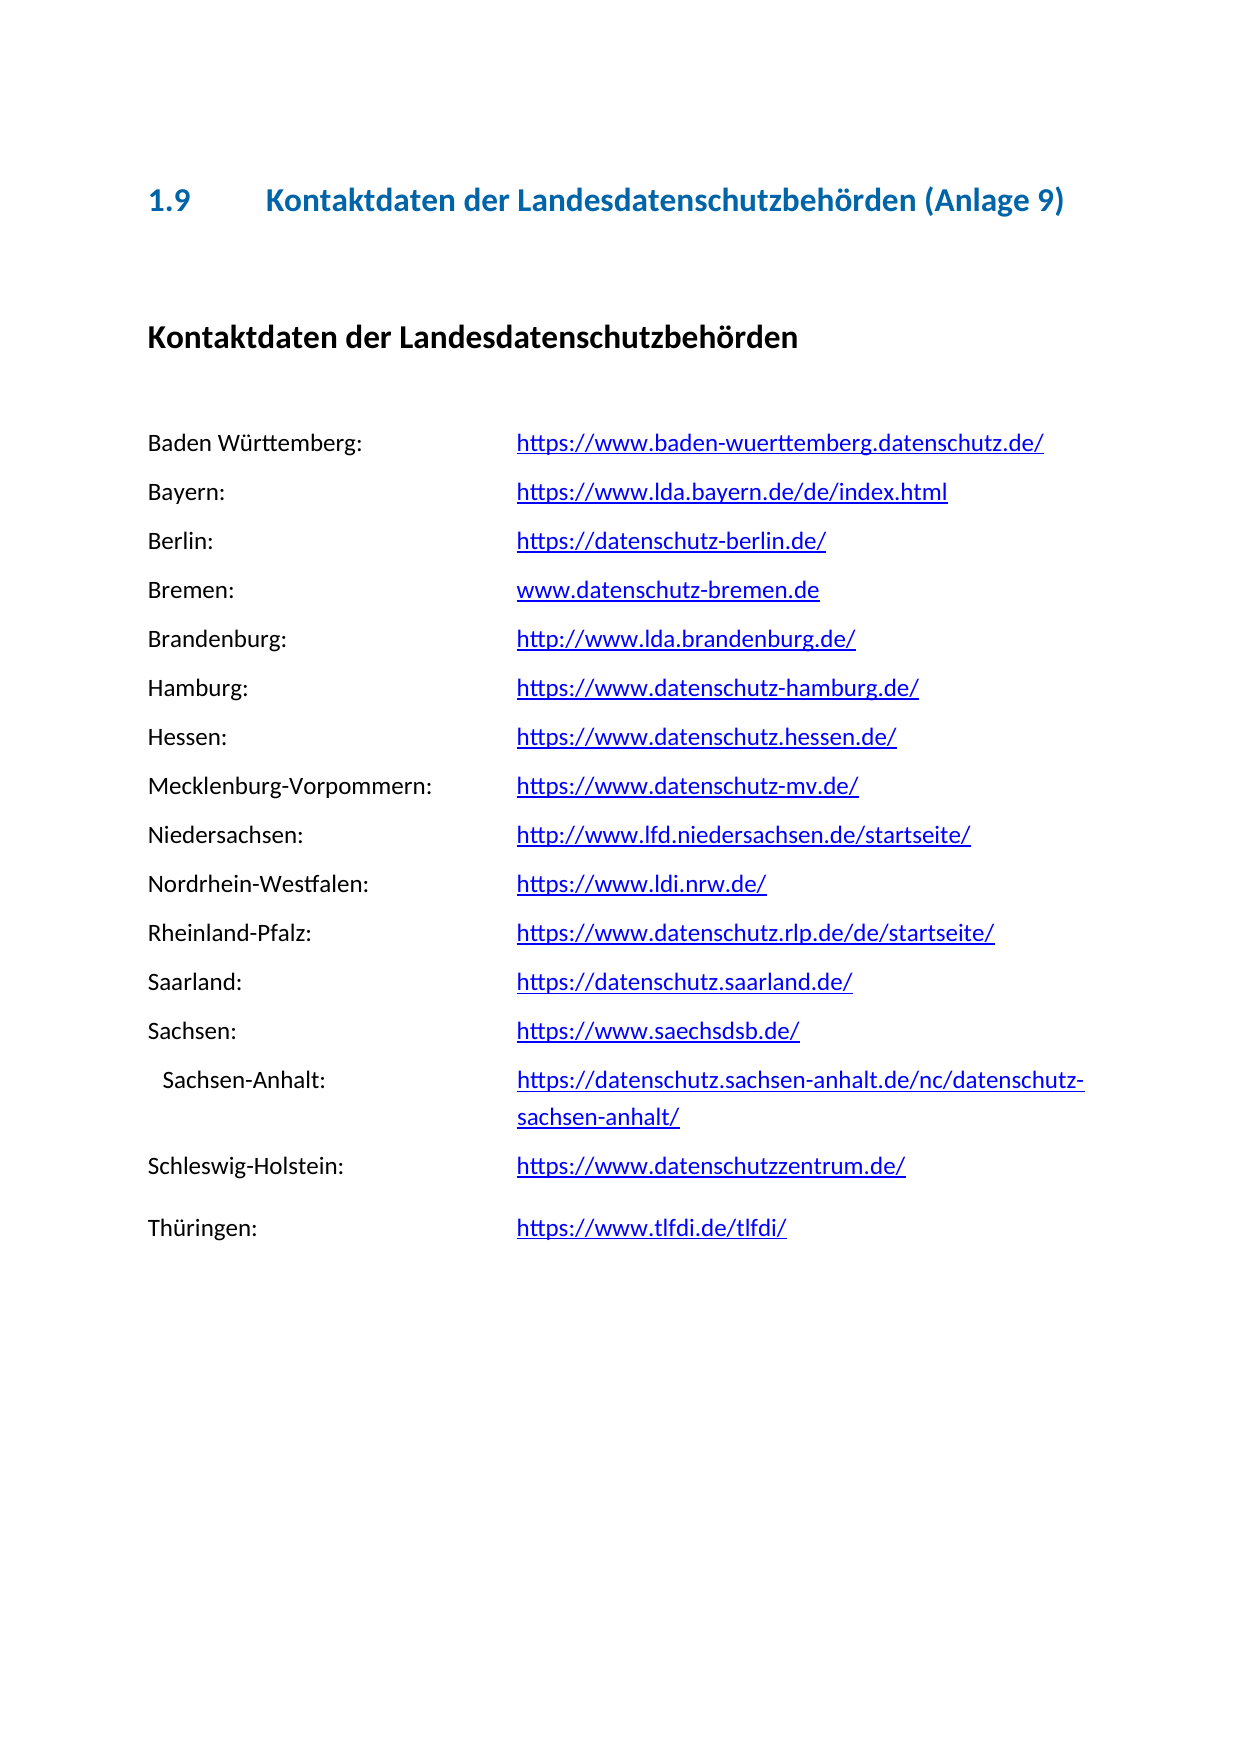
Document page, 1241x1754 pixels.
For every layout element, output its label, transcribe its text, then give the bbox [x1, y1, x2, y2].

text Kontaktdaten der Landesdatenschutzbehörden [148, 316, 1092, 357]
text Sachsen: https://www.saechsdsb.de/ [148, 1016, 1092, 1046]
text Niedersachsen: http://www.lfd.niedersachsen.de/startseite/ [148, 819, 1092, 850]
text Berlin: https://datenschutz-berlin.de/ [148, 525, 1092, 555]
text Hessen: https://www.datenschutz.hessen.de/ [148, 721, 1092, 752]
subtitle Kontaktdaten der Landesdatenschutzbehörden (Anlage 9) [148, 179, 1092, 220]
text Saarland: https://datenschutz.saarland.de/ [148, 966, 1092, 997]
text Hamburg: https://www.datenschutz-hamburg.de/ [148, 672, 1092, 703]
text Baden Württemberg: https://www.baden-wuerttemberg.datenschutz.de/ [148, 427, 1092, 457]
text Thüringen: https://www.tlfdi.de/tlfdi/ [148, 1212, 1092, 1242]
text Brandenburg: http://www.lda.brandenburg.de/ [148, 623, 1092, 653]
text Schleswig-Holstein: https://www.datenschutzzentrum.de/ [148, 1150, 1092, 1181]
text Bremen: www.datenschutz-bremen.de [148, 574, 1092, 604]
text Nordrhein-Westfalen: https://www.ldi.nrw.de/ [148, 868, 1092, 899]
text Bayern: https://www.lda.bayern.de/de/index.html [148, 476, 1092, 506]
text Mecklenburg-Vorpommern: https://www.datenschutz-mv.de/ [148, 770, 1092, 801]
text Rheinland-Pfalz: https://www.datenschutz.rlp.de/de/startseite/ [148, 917, 1092, 948]
text Sachsen-Anhalt: https://datenschutz.sachsen-anhalt.de/nc/datenschutz-sachsen-anhalt/ [162, 1064, 1092, 1132]
